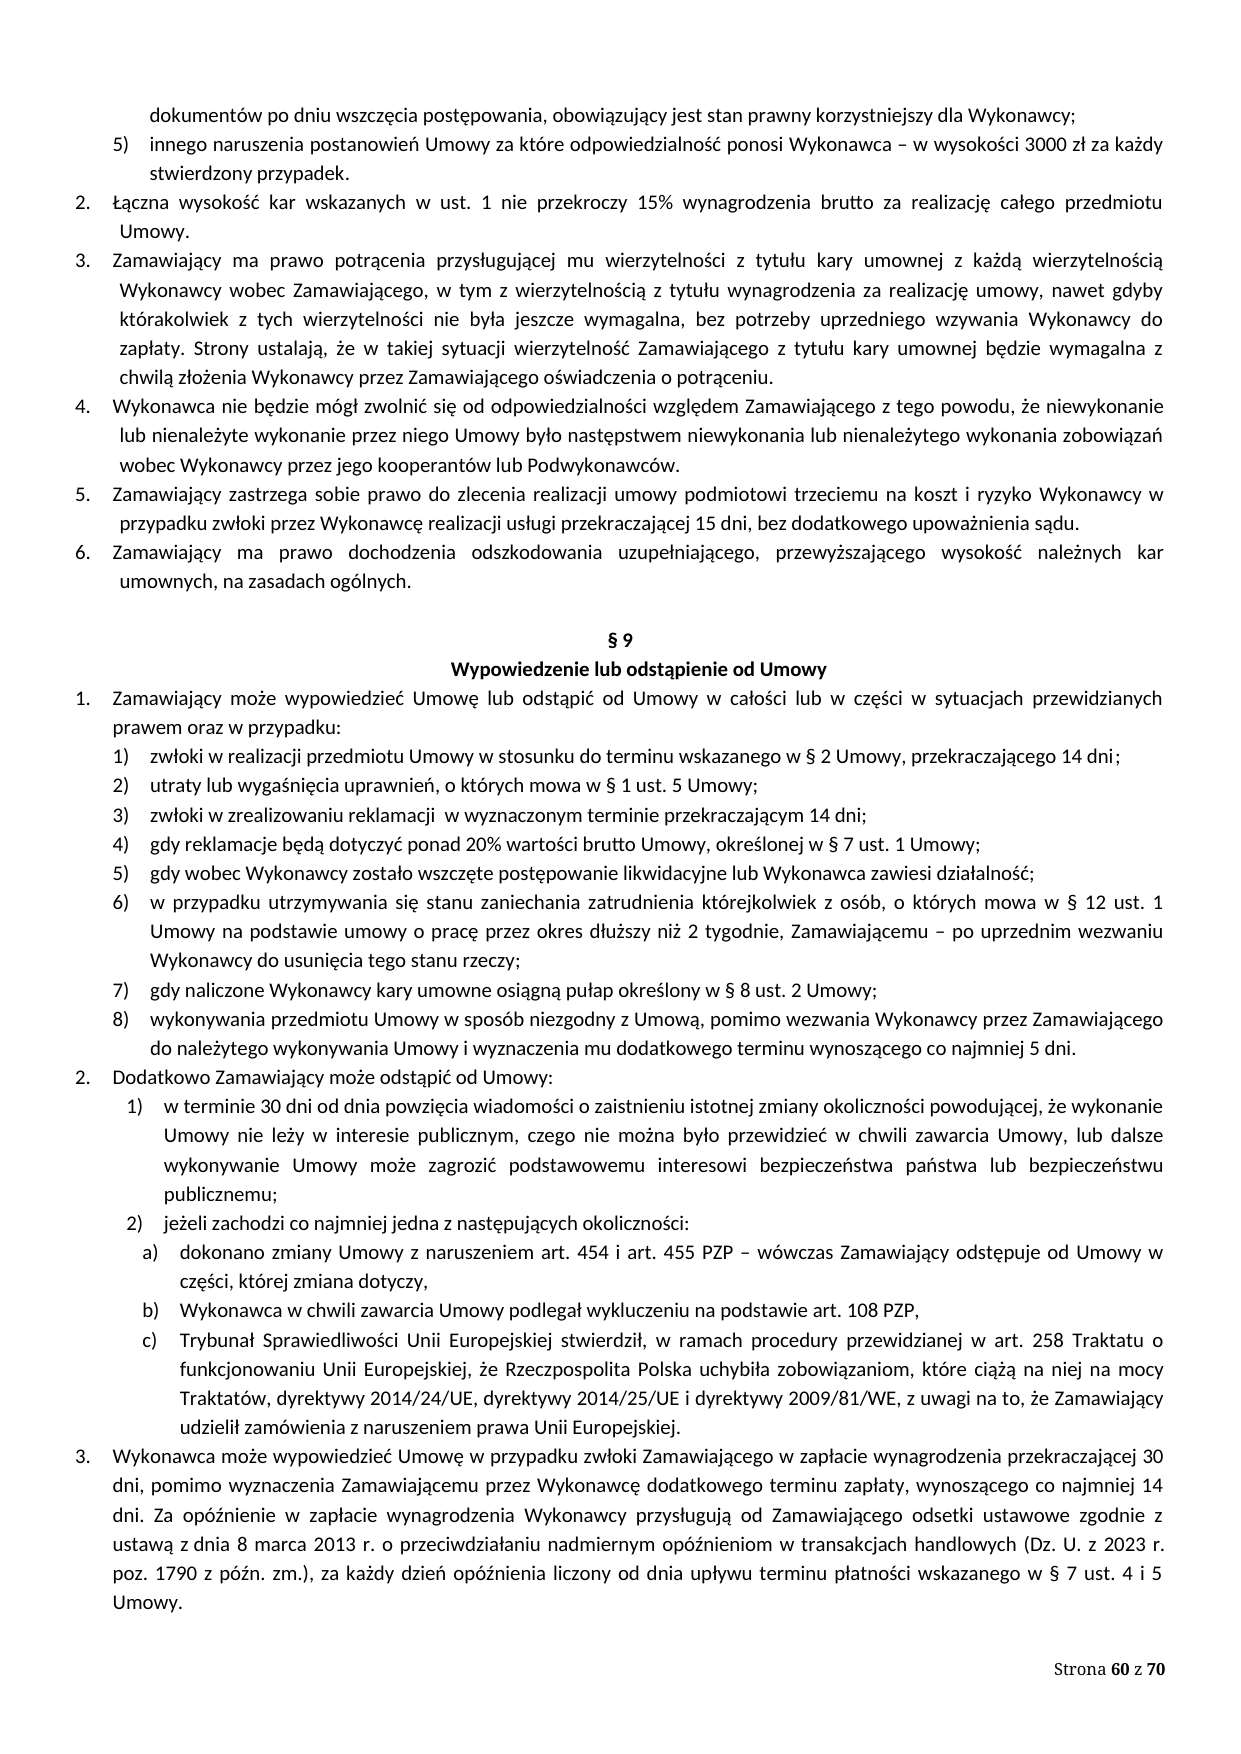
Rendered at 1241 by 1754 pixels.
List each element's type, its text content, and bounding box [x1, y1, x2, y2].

list Zamawiający zastrzega sobie prawo do zlecenia realizacji umowy podmiotowi trzeciemu na koszt i ryzyko Wykonawcy w przypadku zwłoki przez Wykonawcę realizacji usługi przekraczającej 15 dni, bez dodatkowego upoważnienia sądu. [75, 481, 1165, 536]
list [112, 102, 1165, 127]
list wykonywania przedmiotu Umowy w sposób niezgodny z Umową, pomimo wezwania Wykonawcy przez Zamawiającego do należytego wykonywania Umowy i wyznaczenia mu dodatkowego terminu wynoszącego co najmniej 5 dni. [112, 1006, 1165, 1061]
list Trybunał Sprawiedliwości Unii Europejskiej stwierdził, w ramach procedury przewidzianej w art. 258 Traktatu o funkcjonowaniu Unii Europejskiej, że Rzeczpospolita Polska uchybiła zobowiązaniom, które ciążą na niej na mocy Traktatów, dyrektywy 2014/24/UE, dyrektywy 2014/25/UE i dyrektywy 2009/81/WE, z uwagi na to, że Zamawiający udzielił zamówienia z naruszeniem prawa Unii Europejskiej. [142, 1327, 1165, 1440]
list Wypowiedzenie lub odstąpienie od Umowy [112, 656, 1165, 681]
list zwłoki w realizacji przedmiotu Umowy w stosunku do terminu wskazanego w § 2 Umowy, przekraczającego 14 dni; [112, 743, 1165, 769]
list Wykonawca nie będzie mógł zwolnić się od odpowiedzialności względem Zamawiającego z tego powodu, że niewykonanie lub nienależyte wykonanie przez niego Umowy było następstwem niewykonania lub nienależytego wykonania zobowiązań wobec Wykonawcy przez jego kooperantów lub Podwykonawców. [75, 393, 1165, 477]
list Zamawiający może wypowiedzieć Umowę lub odstąpić od Umowy w całości lub w części w sytuacjach przewidzianych prawem oraz w przypadku: [75, 685, 1165, 740]
list Wykonawca może wypowiedzieć Umowę w przypadku zwłoki Zamawiającego w zapłacie wynagrodzenia przekraczającej 30 dni, pomimo wyznaczenia Zamawiającemu przez Wykonawcę dodatkowego terminu zapłaty, wynoszącego co najmniej 14 dni. Za opóźnienie w zapłacie wynagrodzenia Wykonawcy przysługują od Zamawiającego odsetki ustawowe zgodnie z ustawą z dnia 8 marca 2013 r. o przeciwdziałaniu nadmiernym opóźnieniom w transakcjach handlowych (Dz. U. z 2023 r. poz. 1790 z późn. zm.), za każdy dzień opóźnienia liczony od dnia upływu terminu płatności wskazanego w § 7 ust. 4 i 5 Umowy. [75, 1443, 1165, 1615]
list dokonano zmiany Umowy z naruszeniem art. 454 i art. 455 PZP – wówczas Zamawiający odstępuje od Umowy w części, której zmiana dotyczy, [142, 1239, 1165, 1294]
list gdy wobec Wykonawcy zostało wszczęte postępowanie likwidacyjne lub Wykonawca zawiesi działalność; [112, 860, 1165, 886]
list Dodatkowo Zamawiający może odstąpić od Umowy: [75, 1064, 1165, 1090]
list innego naruszenia postanowień Umowy za które odpowiedzialność ponosi Wykonawca – w wysokości 3000 zł za każdy stwierdzony przypadek. [112, 131, 1165, 186]
list jeżeli zachodzi co najmniej jedna z następujących okoliczności: [126, 1210, 1165, 1236]
list utraty lub wygaśnięcia uprawnień, o których mowa w § 1 ust. 5 Umowy; [112, 773, 1165, 798]
list zwłoki w zrealizowaniu reklamacji w wyznaczonym terminie przekraczającym 14 dni; [112, 802, 1165, 827]
list Łączna wysokość kar wskazanych w ust. 1 nie przekroczy 15% wynagrodzenia brutto za realizację całego przedmiotu Umowy. [75, 189, 1165, 244]
text § 9 [75, 627, 1165, 652]
list Zamawiający ma prawo dochodzenia odszkodowania uzupełniającego, przewyższającego wysokość należnych kar umownych, na zasadach ogólnych. [75, 539, 1165, 594]
list w przypadku utrzymywania się stanu zaniechania zatrudnienia którejkolwiek z osób, o których mowa w § 12 ust. 1 Umowy na podstawie umowy o pracę przez okres dłuższy niż 2 tygodnie, Zamawiającemu – po uprzednim wezwaniu Wykonawcy do usunięcia tego stanu rzeczy; [112, 889, 1165, 973]
list w terminie 30 dni od dnia powzięcia wiadomości o zaistnieniu istotnej zmiany okoliczności powodującej, że wykonanie Umowy nie leży w interesie publicznym, czego nie można było przewidzieć w chwili zawarcia Umowy, lub dalsze wykonywanie Umowy może zagrozić podstawowemu interesowi bezpieczeństwa państwa lub bezpieczeństwu publicznemu; [126, 1093, 1165, 1206]
list gdy reklamacje będą dotyczyć ponad 20% wartości brutto Umowy, określonej w § 7 ust. 1 Umowy; [112, 831, 1165, 856]
list Zamawiający ma prawo potrącenia przysługującej mu wierzytelności z tytułu kary umownej z każdą wierzytelnością Wykonawcy wobec Zamawiającego, w tym z wierzytelnością z tytułu wynagrodzenia za realizację umowy, nawet gdyby którakolwiek z tych wierzytelności nie była jeszcze wymagalna, bez potrzeby uprzedniego wzywania Wykonawcy do zapłaty. Strony ustalają, że w takiej sytuacji wierzytelność Zamawiającego z tytułu kary umownej będzie wymagalna z chwilą złożenia Wykonawcy przez Zamawiającego oświadczenia o potrąceniu. [75, 248, 1165, 390]
list Wykonawca w chwili zawarcia Umowy podlegał wykluczeniu na podstawie art. 108 PZP, [142, 1298, 1165, 1323]
list gdy naliczone Wykonawcy kary umowne osiągną pułap określony w § 8 ust. 2 Umowy; [112, 977, 1165, 1002]
